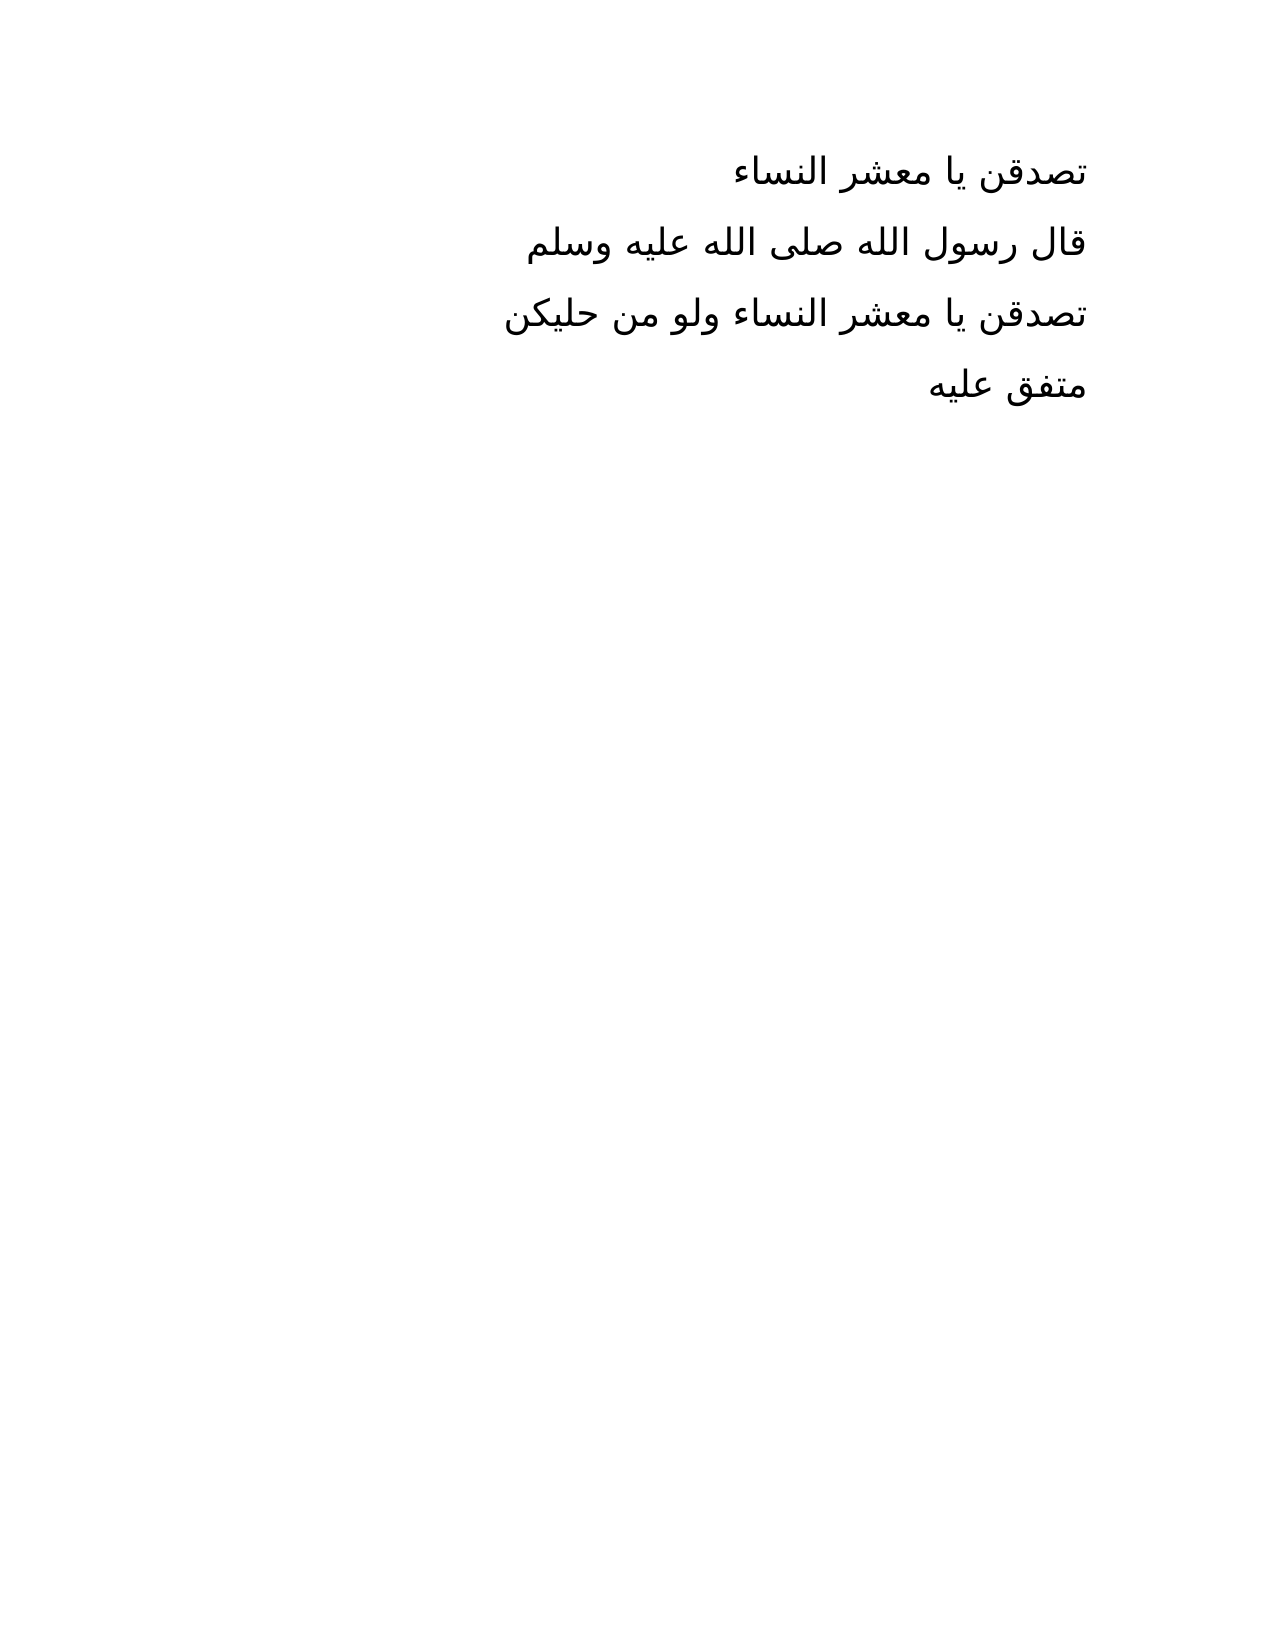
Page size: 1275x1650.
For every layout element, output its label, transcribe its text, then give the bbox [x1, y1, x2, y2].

text تصدقن يا معشر النساء [187, 150, 1087, 194]
text قال رسول الله صلى الله عليه وسلم [187, 221, 1087, 264]
text متفق عليه [187, 363, 1087, 406]
text تصدقن يا معشر النساء ولو من حليكن [187, 292, 1087, 336]
